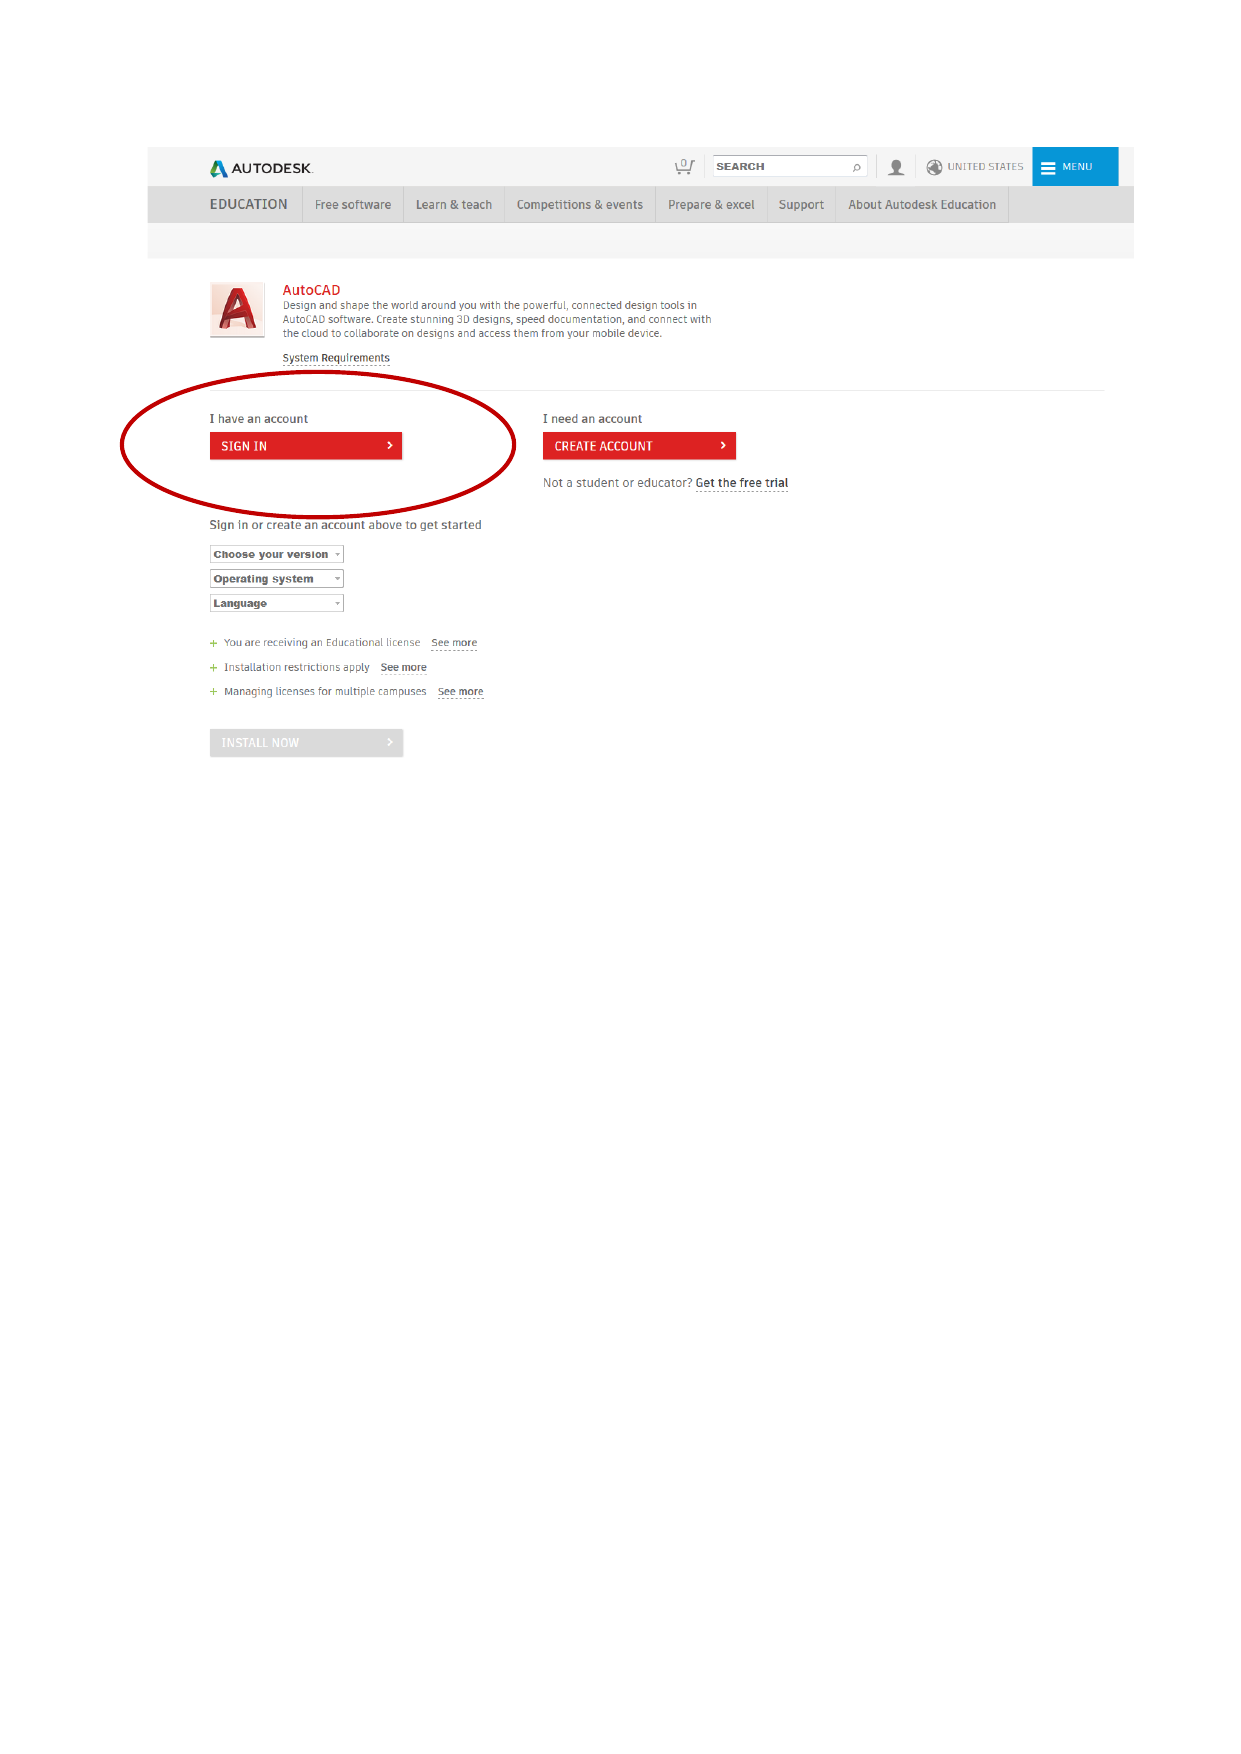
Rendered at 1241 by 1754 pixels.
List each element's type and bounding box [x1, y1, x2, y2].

picture [147, 374, 512, 515]
picture [1079, 164, 1087, 169]
picture [147, 147, 1134, 780]
